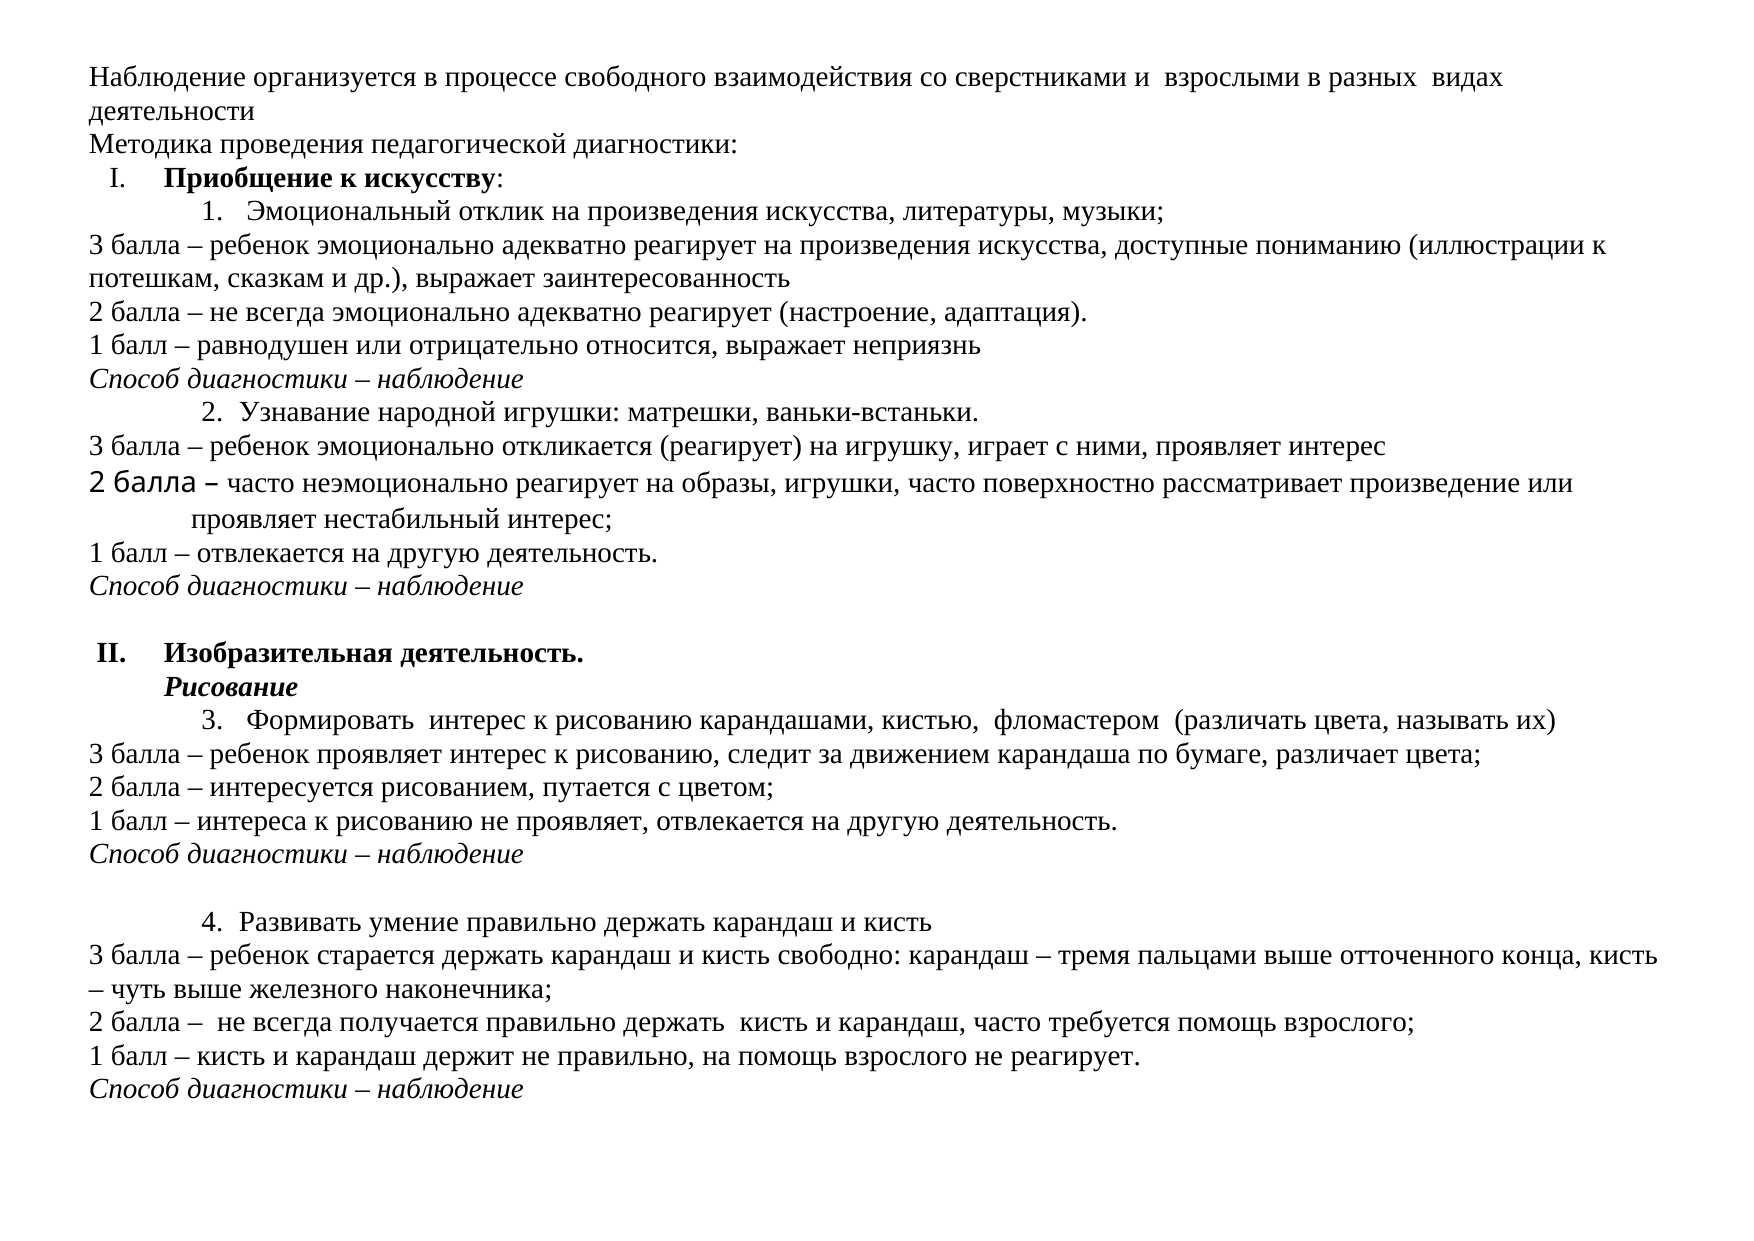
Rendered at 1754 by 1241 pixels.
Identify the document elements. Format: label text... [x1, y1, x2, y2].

text 2 балла – не всегда эмоционально адекватно реагирует (настроение, адаптация). [89, 294, 1665, 327]
text Способ диагностики – наблюдение [89, 1071, 1665, 1105]
list Узнавание народной игрушки: матрешки, ваньки-встаньки. [201, 394, 1665, 428]
list 1 балл – кисть и карандаш держит не правильно, на помощь взрослого не реагирует. [89, 1038, 1665, 1071]
text Методика проведения педагогической диагностики: [89, 126, 1665, 160]
list 2 балла – не всегда получается правильно держать кисть и карандаш, часто требуется помощь взрослого; [89, 1004, 1665, 1038]
text проявляет нестабильный интерес; [89, 501, 1665, 535]
text 2 балла – часто неэмоционально реагирует на образы, игрушки, часто поверхностно рассматривает произведение или [227, 462, 1663, 501]
list Изобразительная деятельность. [126, 635, 1665, 669]
list 3 балла – ребенок старается держать карандаш и кисть свободно: карандаш – тремя пальцами выше отточенного конца, кисть – чуть выше железного наконечника; [89, 937, 1665, 1004]
list Приобщение к искусству: [126, 160, 1665, 193]
text 3 балла – ребенок эмоционально откликается (реагирует) на игрушку, играет с ними, проявляет интерес [89, 428, 1665, 462]
list Рисование [164, 669, 1665, 702]
list 2 балла – интересуется рисованием, путается с цветом; [89, 769, 1665, 803]
text Способ диагностики – наблюдение [89, 568, 1665, 602]
list 1 балл – интереса к рисованию не проявляет, отвлекается на другую деятельность. [89, 803, 1665, 837]
text Способ диагностики – наблюдение [89, 361, 1665, 394]
text 1 балл – равнодушен или отрицательно относится, выражает неприязнь [89, 327, 1665, 361]
list Формировать интерес к рисованию карандашами, кистью, фломастером (различать цвета, называть их) [201, 702, 1653, 736]
text Наблюдение организуется в процессе свободного взаимодействия со сверстниками и взрослыми в разных видах деятельности [89, 59, 1665, 126]
text Способ диагностики – наблюдение [89, 837, 1665, 870]
list Развивать умение правильно держать карандаш и кисть [201, 904, 1665, 937]
list Эмоциональный отклик на произведения искусства, литературы, музыки; [201, 193, 1665, 227]
text 3 балла – ребенок эмоционально адекватно реагирует на произведения искусства, доступные пониманию (иллюстрации к потешкам, сказкам и др.), выражает заинтересованность [89, 227, 1665, 294]
list 3 балла – ребенок проявляет интерес к рисованию, следит за движением карандаша по бумаге, различает цвета; [89, 736, 1665, 769]
text 1 балл – отвлекается на другую деятельность. [89, 535, 1665, 568]
